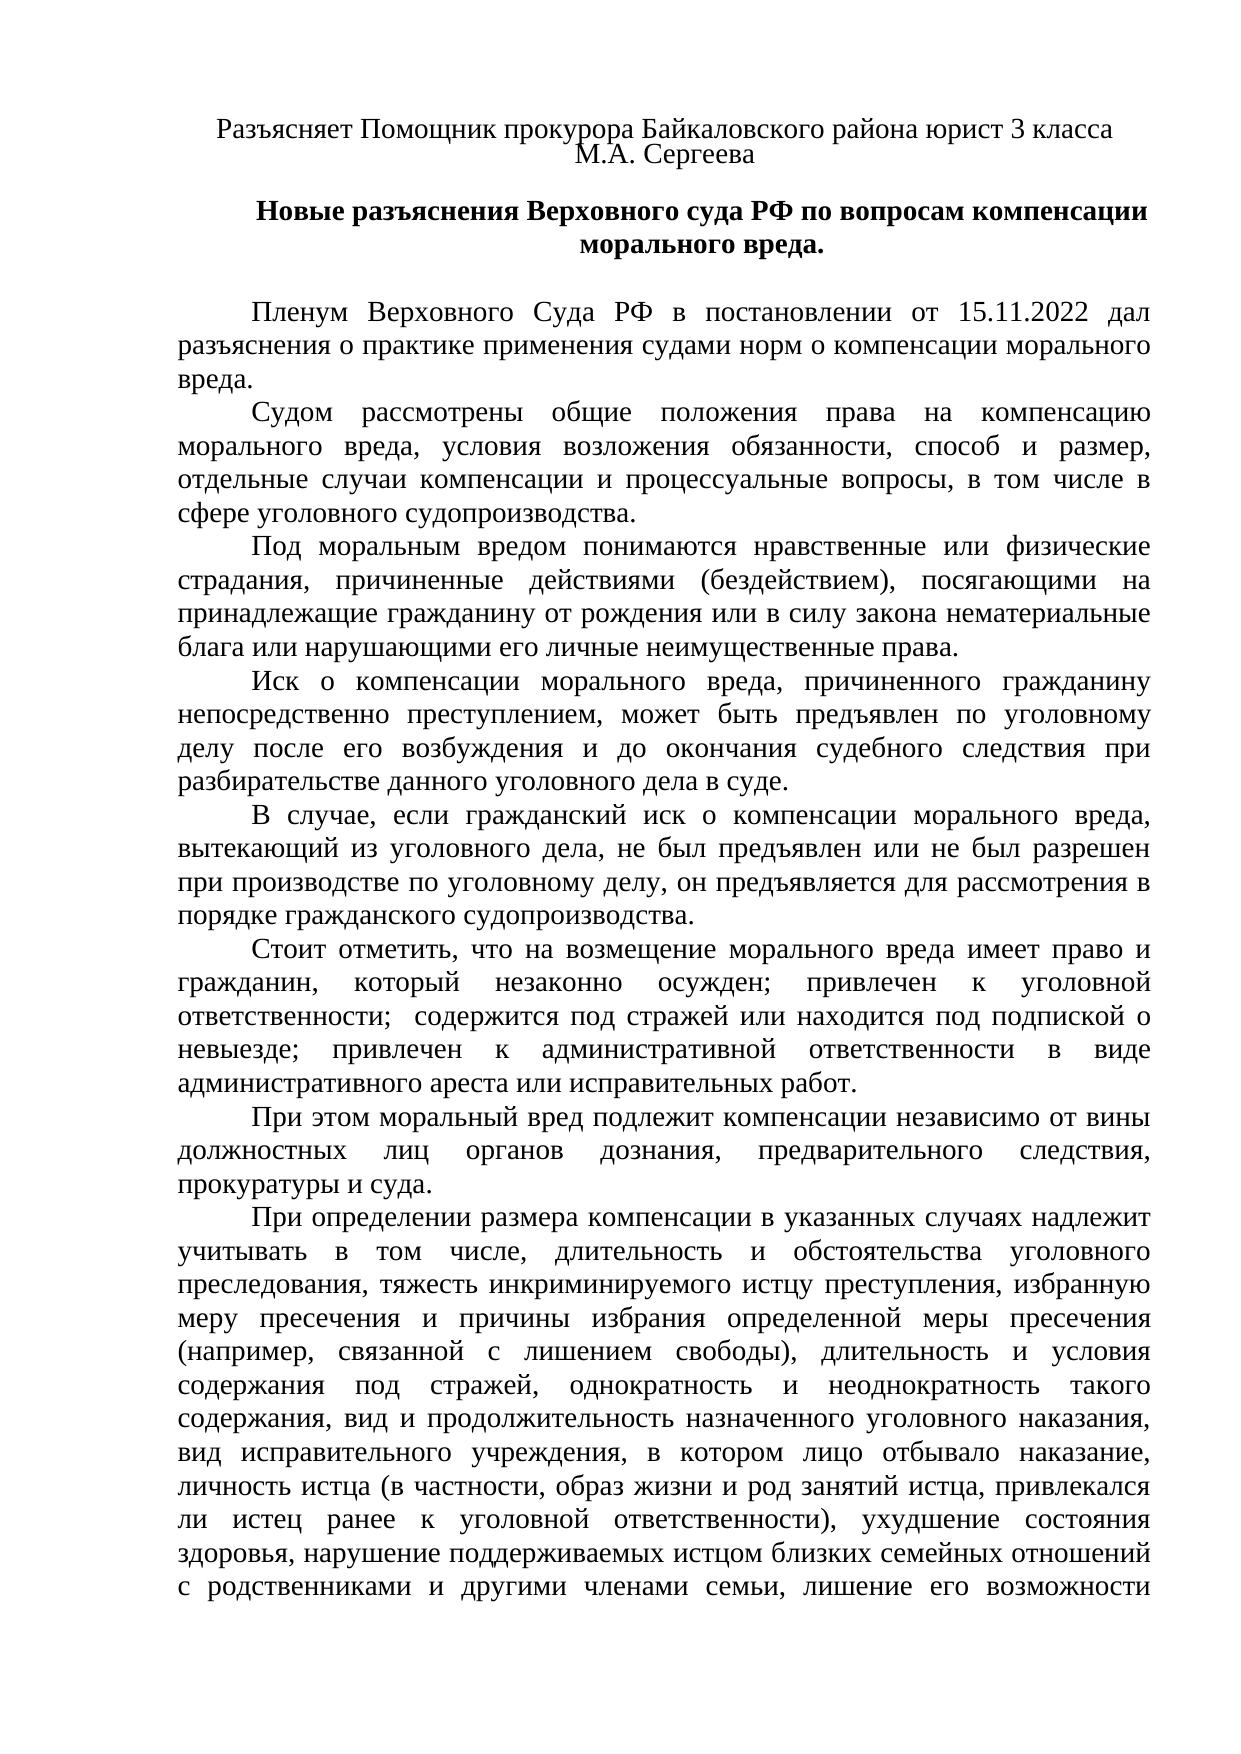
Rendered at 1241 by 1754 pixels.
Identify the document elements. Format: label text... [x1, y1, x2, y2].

text Стоит отметить, что на возмещение морального вреда имеет право и гражданин, который незаконно осужден; привлечен к уголовной ответственности; содержится под стражей или находится под подпиской о невыезде; привлечен к административной ответственности в виде административного ареста или исправительных работ. [177, 931, 1152, 1099]
text Иск о компенсации морального вреда, причиненного гражданину непосредственно преступлением, может быть предъявлен по уголовному делу после его возбуждения и до окончания судебного следствия при разбирательстве данного уголовного дела в суде. [177, 663, 1152, 797]
text Пленум Верховного Суда РФ в постановлении от 15.11.2022 дал разъяснения о практике применения судами норм о компенсации морального вреда. [177, 294, 1152, 394]
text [177, 1199, 1152, 1602]
text В случае, если гражданский иск о компенсации морального вреда, вытекающий из уголовного дела, не был предъявлен или не был разрешен при производстве по уголовному делу, он предъявляется для рассмотрения в порядке гражданского судопроизводства. [177, 797, 1152, 931]
text Разъясняет Помощник прокурора Байкаловского района юрист 3 класса М.А. Сергеева [177, 118, 1152, 168]
text Судом рассмотрены общие положения права на компенсацию морального вреда, условия возложения обязанности, способ и размер, отдельные случаи компенсации и процессуальные вопросы, в том числе в сфере уголовного судопроизводства. [177, 394, 1152, 528]
text Под моральным вредом понимаются нравственные или физические страдания, причиненные действиями (бездействием), посягающими на принадлежащие гражданину от рождения или в силу закона нематериальные блага или нарушающими его личные неимущественные права. [177, 528, 1152, 663]
text Новые разъяснения Верховного суда РФ по вопросам компенсации морального вреда. [252, 193, 1152, 260]
text При этом моральный вред подлежит компенсации независимо от вины должностных лиц органов дознания, предварительного следствия, прокуратуры и суда. [177, 1099, 1152, 1199]
